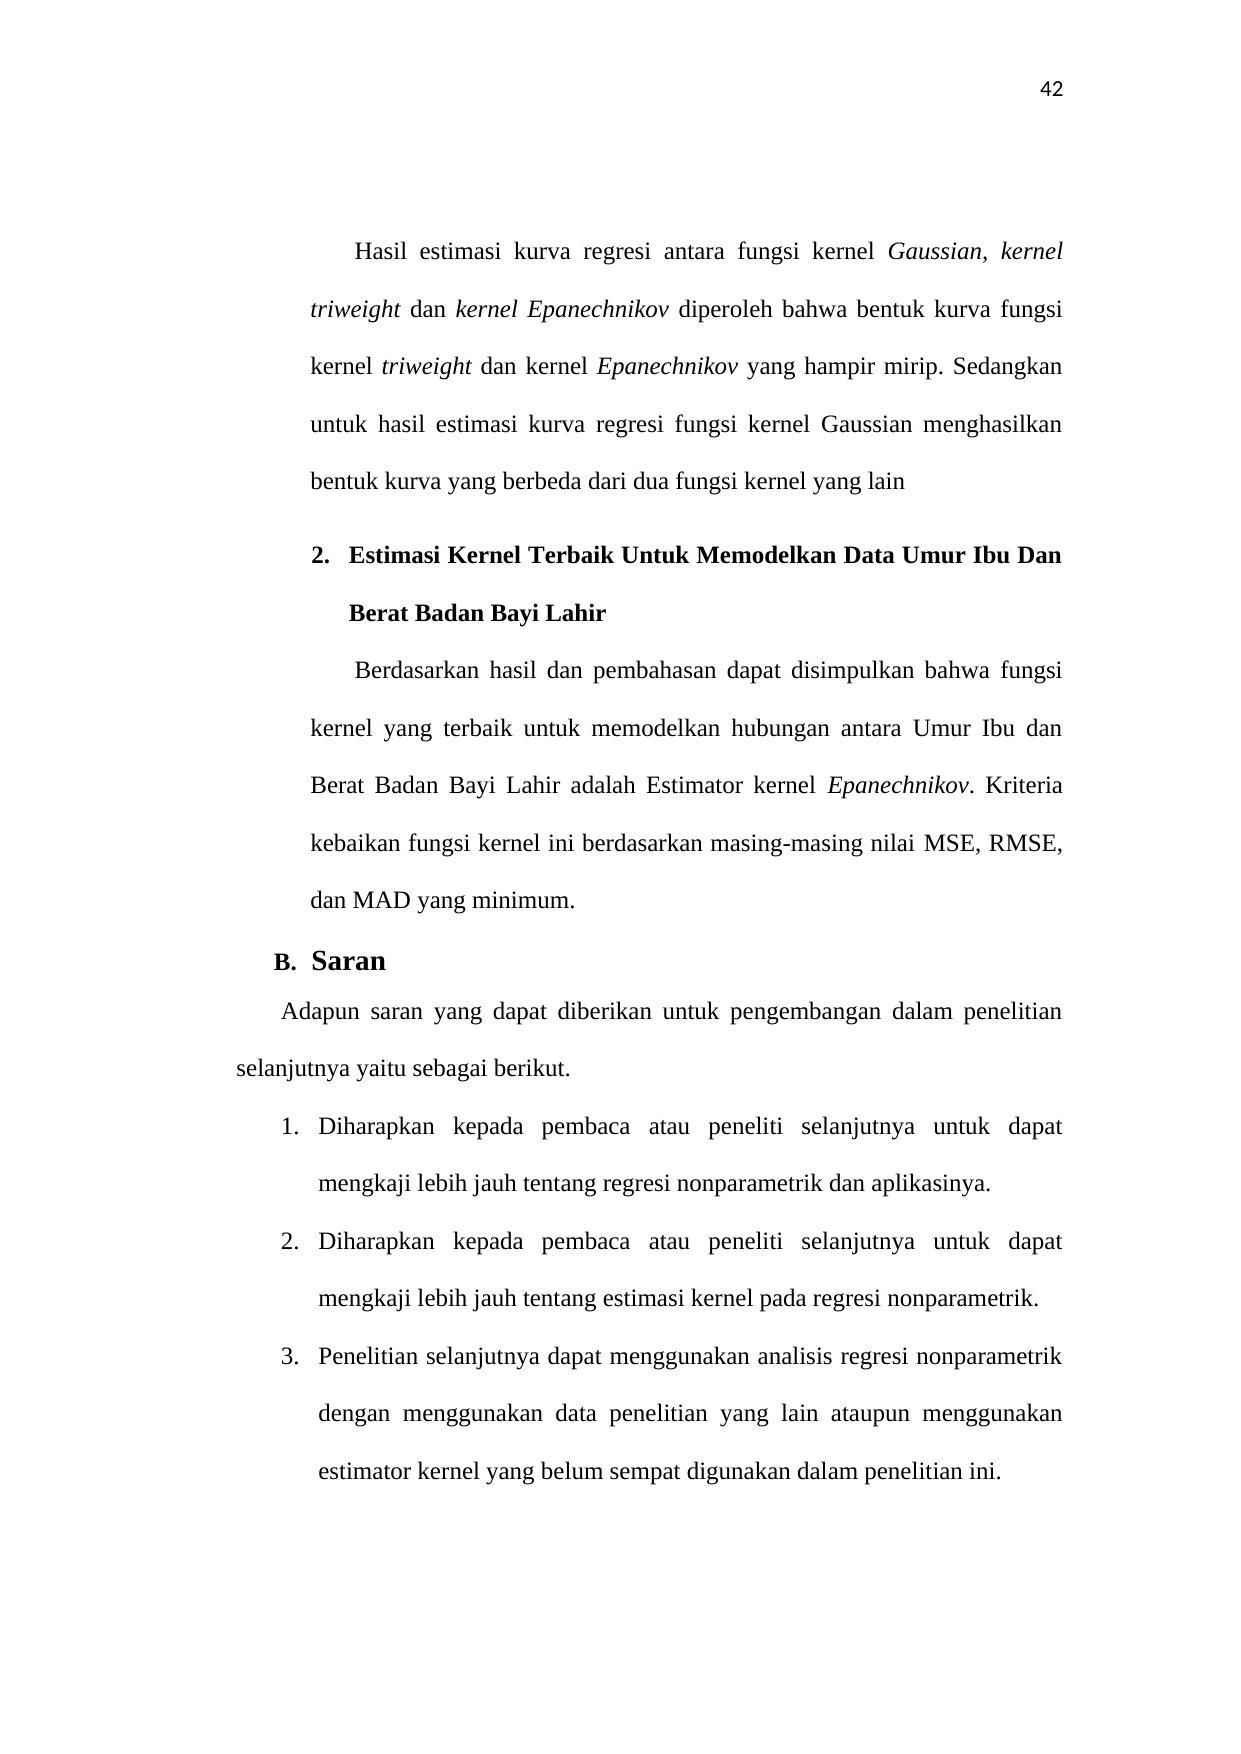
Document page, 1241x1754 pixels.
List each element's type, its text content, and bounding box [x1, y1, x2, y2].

list Diharapkan kepada pembaca atau peneliti selanjutnya untuk dapat mengkaji lebih jauh tentang estimasi kernel pada regresi nonparametrik. [281, 1226, 1063, 1312]
text Adapun saran yang dapat diberikan untuk pengembangan dalam penelitian selanjutnya yaitu sebagai berikut. [236, 996, 1063, 1082]
text Hasil estimasi kurva regresi antara fungsi kernel Gaussian, kernel triweight dan kernel Epanechnikov diperoleh bahwa bentuk kurva fungsi kernel triweight dan kernel Epanechnikov yang hampir mirip. Sedangkan untuk hasil estimasi kurva regresi fungsi kernel Gaussian menghasilkan bentuk kurva yang berbeda dari dua fungsi kernel yang lain [310, 236, 1063, 495]
list Saran [274, 943, 1063, 976]
list Penelitian selanjutnya dapat menggunakan analisis regresi nonparametrik dengan menggunakan data penelitian yang lain ataupun menggunakan estimator kernel yang belum sempat digunakan dalam penelitian ini. [281, 1341, 1063, 1484]
list Berdasarkan hasil dan pembahasan dapat disimpulkan bahwa fungsi kernel yang terbaik untuk memodelkan hubungan antara Umur Ibu dan Berat Badan Bayi Lahir adalah Estimator kernel Epanechnikov. Kriteria kebaikan fungsi kernel ini berdasarkan masing-masing nilai MSE, RMSE, dan MAD yang minimum. [310, 655, 1063, 914]
list Diharapkan kepada pembaca atau peneliti selanjutnya untuk dapat mengkaji lebih jauh tentang regresi nonparametrik dan aplikasinya. [281, 1111, 1063, 1197]
list Estimasi Kernel Terbaik Untuk Memodelkan Data Umur Ibu Dan Berat Badan Bayi Lahir [311, 540, 1063, 627]
